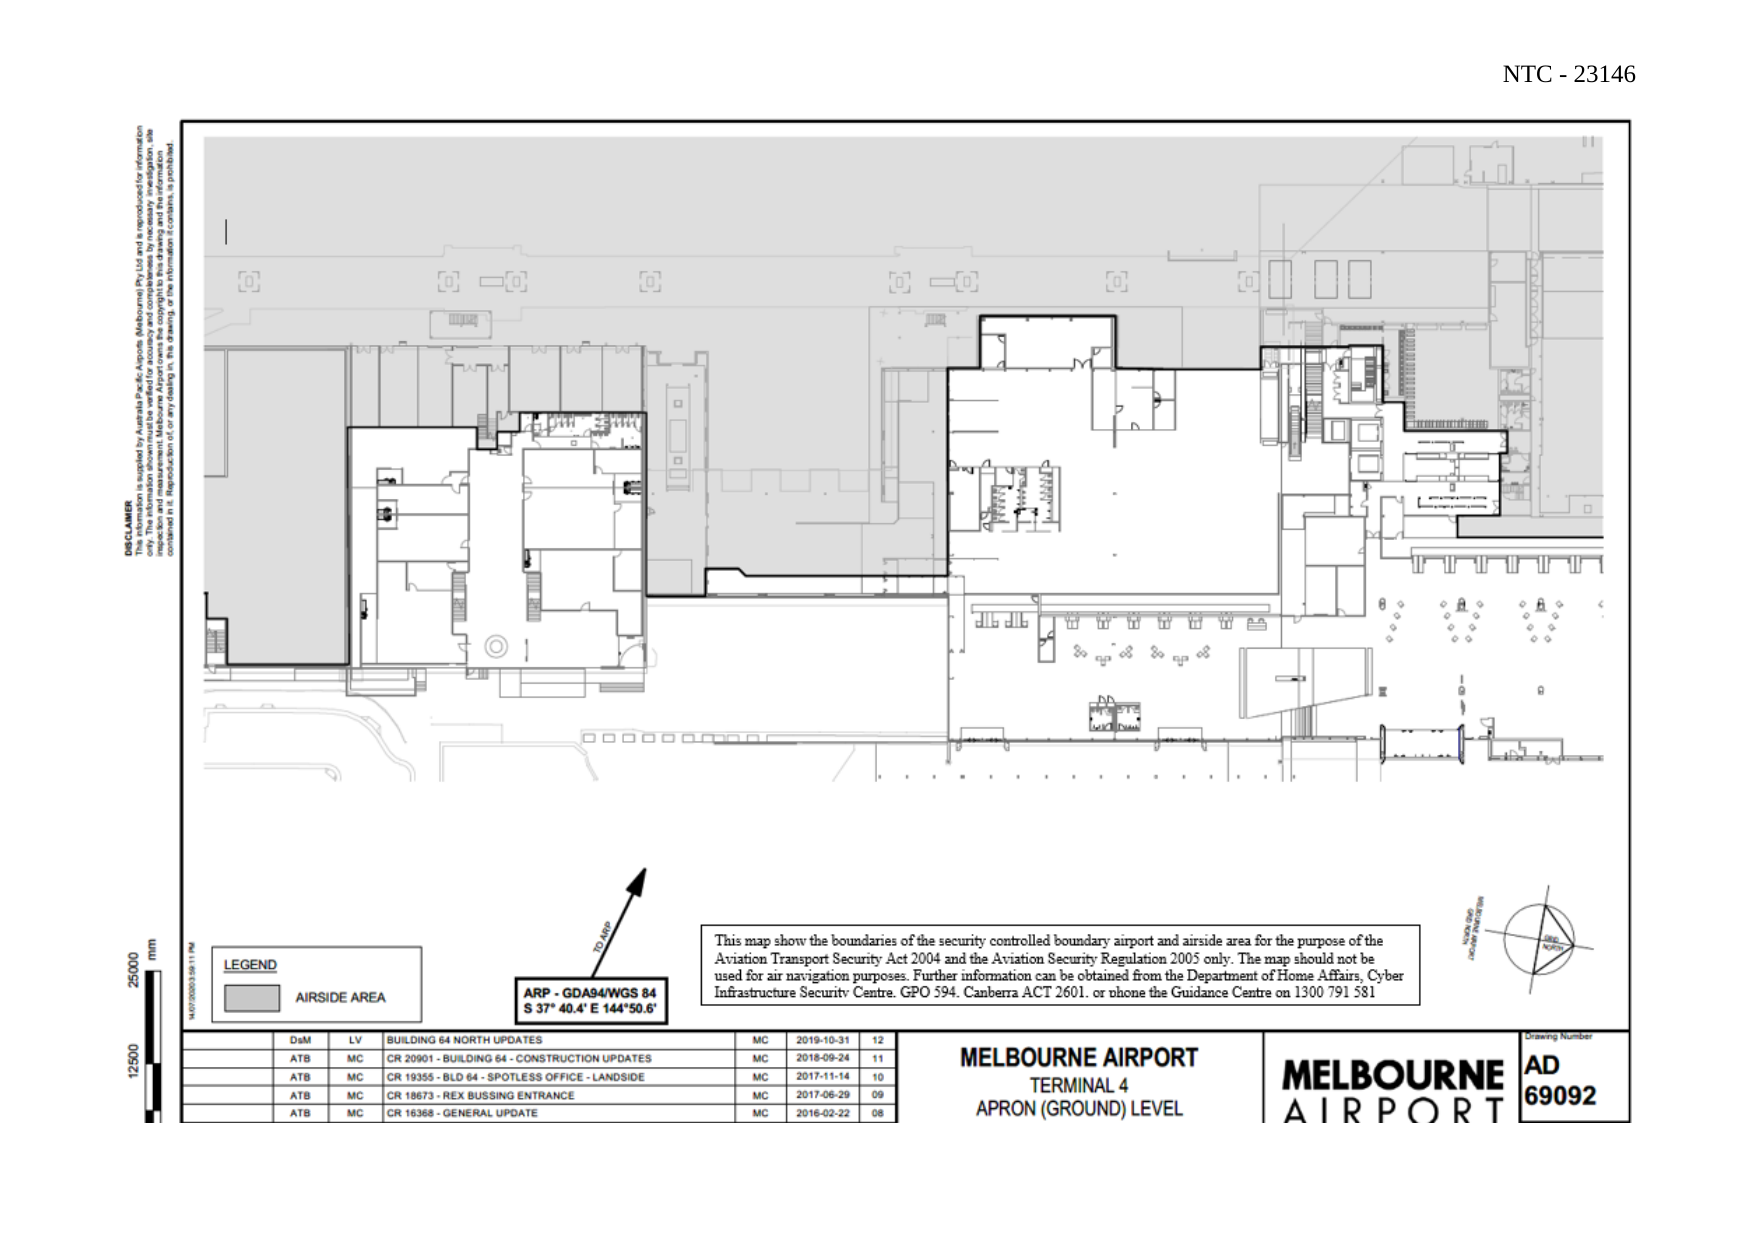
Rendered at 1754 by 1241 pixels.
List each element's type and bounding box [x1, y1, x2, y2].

picture [118, 116, 1636, 1123]
